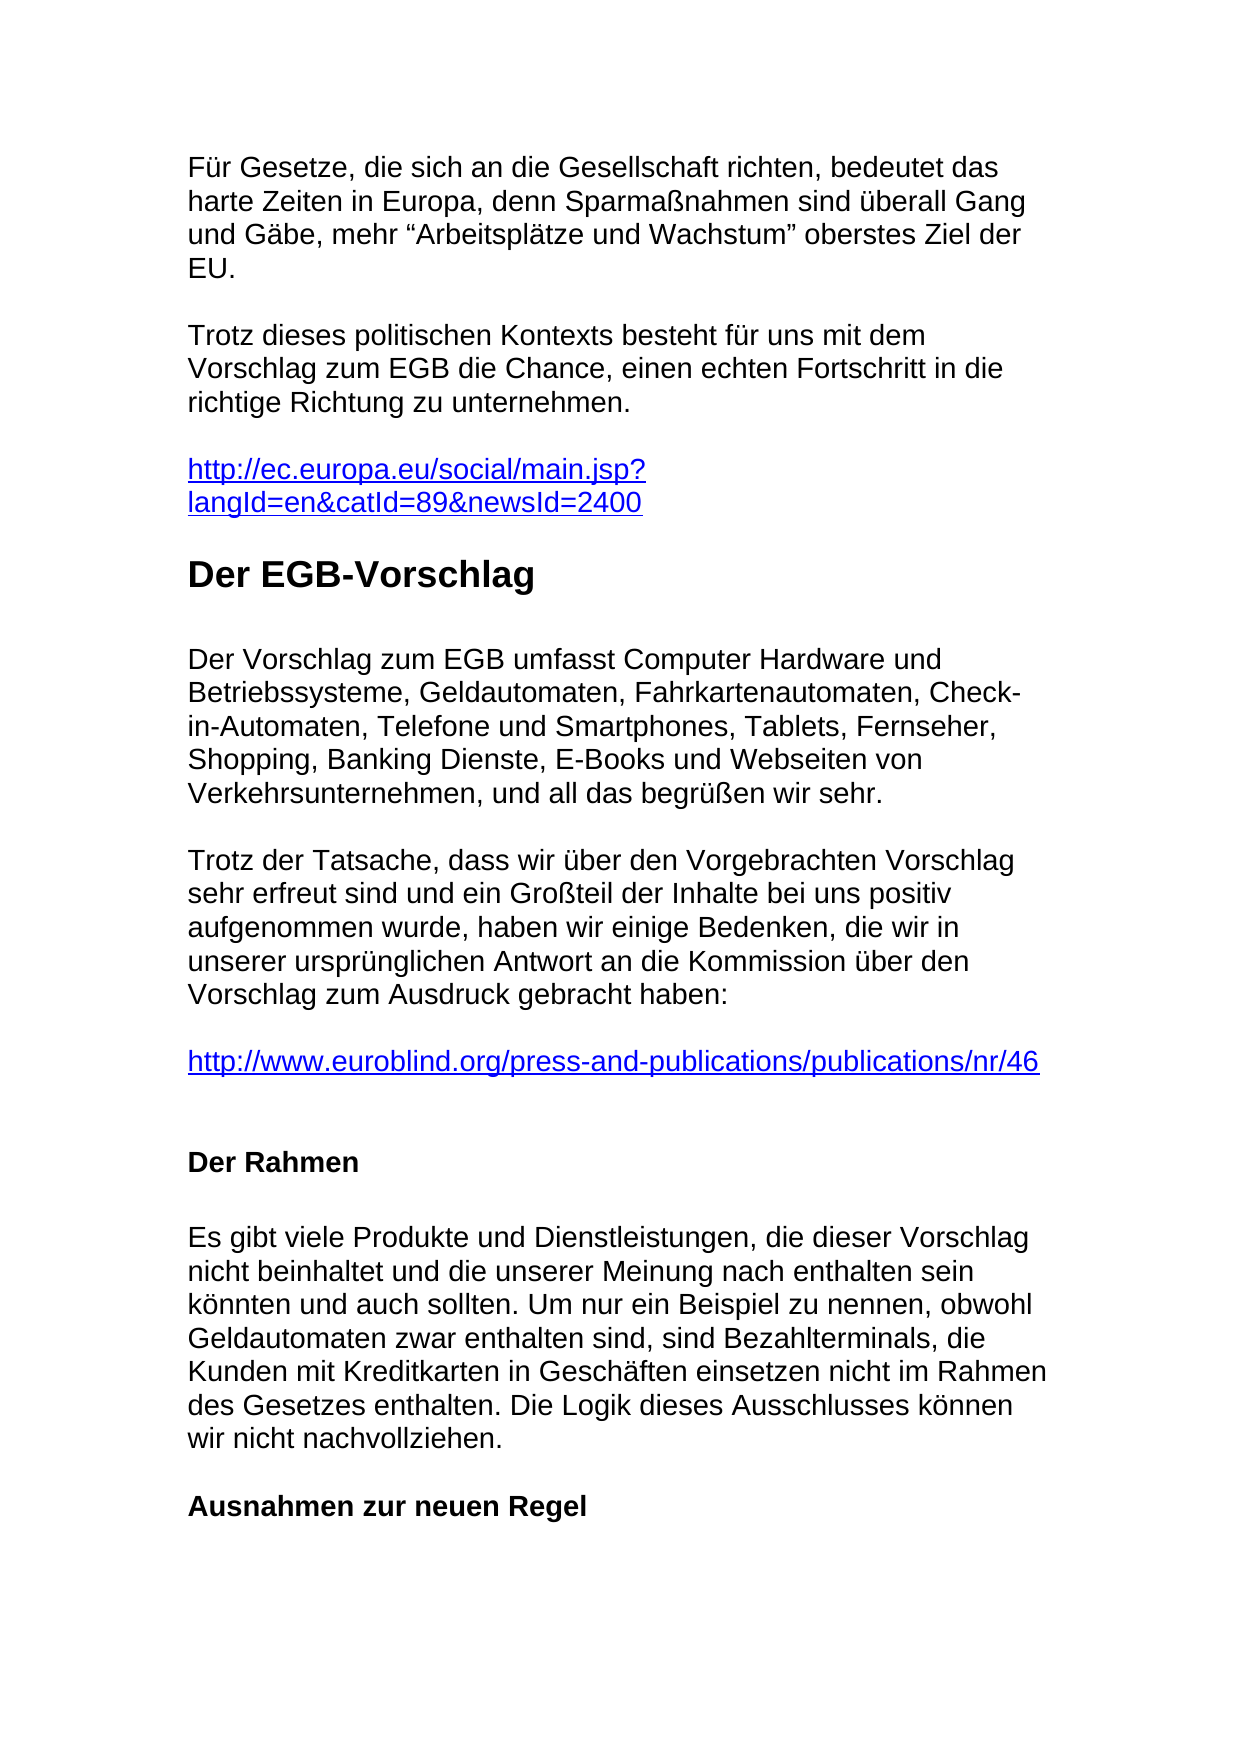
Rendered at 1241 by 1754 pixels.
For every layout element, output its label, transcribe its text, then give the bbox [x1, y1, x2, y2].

subtitle Der EGB-Vorschlag [187, 552, 1053, 596]
text Trotz dieses politischen Kontexts besteht für uns mit dem Vorschlag zum EGB die Chance, einen echten Fortschritt in die richtige Richtung zu unternehmen. [187, 318, 1053, 418]
text http://ec.europa.eu/social/main.jsp?langId=en&catId=89&newsId=2400 [187, 452, 1053, 519]
text Es gibt viele Produkte und Dienstleistungen, die dieser Vorschlag nicht beinhaltet und die unserer Meinung nach enthalten sein könnten und auch sollten. Um nur ein Beispiel zu nennen, obwohl Geldautomaten zwar enthalten sind, sind Bezahlterminals, die Kunden mit Kreditkarten in Geschäften einsetzen nicht im Rahmen des Gesetzes enthalten. Die Logik dieses Ausschlusses können wir nicht nachvollziehen. [187, 1220, 1053, 1455]
text http://www.euroblind.org/press-and-publications/publications/nr/46 [187, 1044, 1053, 1078]
text Trotz der Tatsache, dass wir über den Vorgebrachten Vorschlag sehr erfreut sind und ein Großteil der Inhalte bei uns positiv aufgenommen wurde, haben wir einige Bedenken, die wir in unserer ursprünglichen Antwort an die Kommission über den Vorschlag zum Ausdruck gebracht haben: [187, 843, 1053, 1011]
subtitle Ausnahmen zur neuen Regel [187, 1488, 1053, 1522]
subtitle Der Rahmen [187, 1145, 1053, 1178]
text Für Gesetze, die sich an die Gesellschaft richten, bedeutet das harte Zeiten in Europa, denn Sparmaßnahmen sind überall Gang und Gäbe, mehr “Arbeitsplätze und Wachstum” oberstes Ziel der EU. [187, 150, 1053, 284]
text Der Vorschlag zum EGB umfasst Computer Hardware und Betriebssysteme, Geldautomaten, Fahrkartenautomaten, Check-in-Automaten, Telefone und Smartphones, Tablets, Fernseher, Shopping, Banking Dienste, E-Books und Webseiten von Verkehrsunternehmen, und all das begrüßen wir sehr. [187, 642, 1053, 809]
